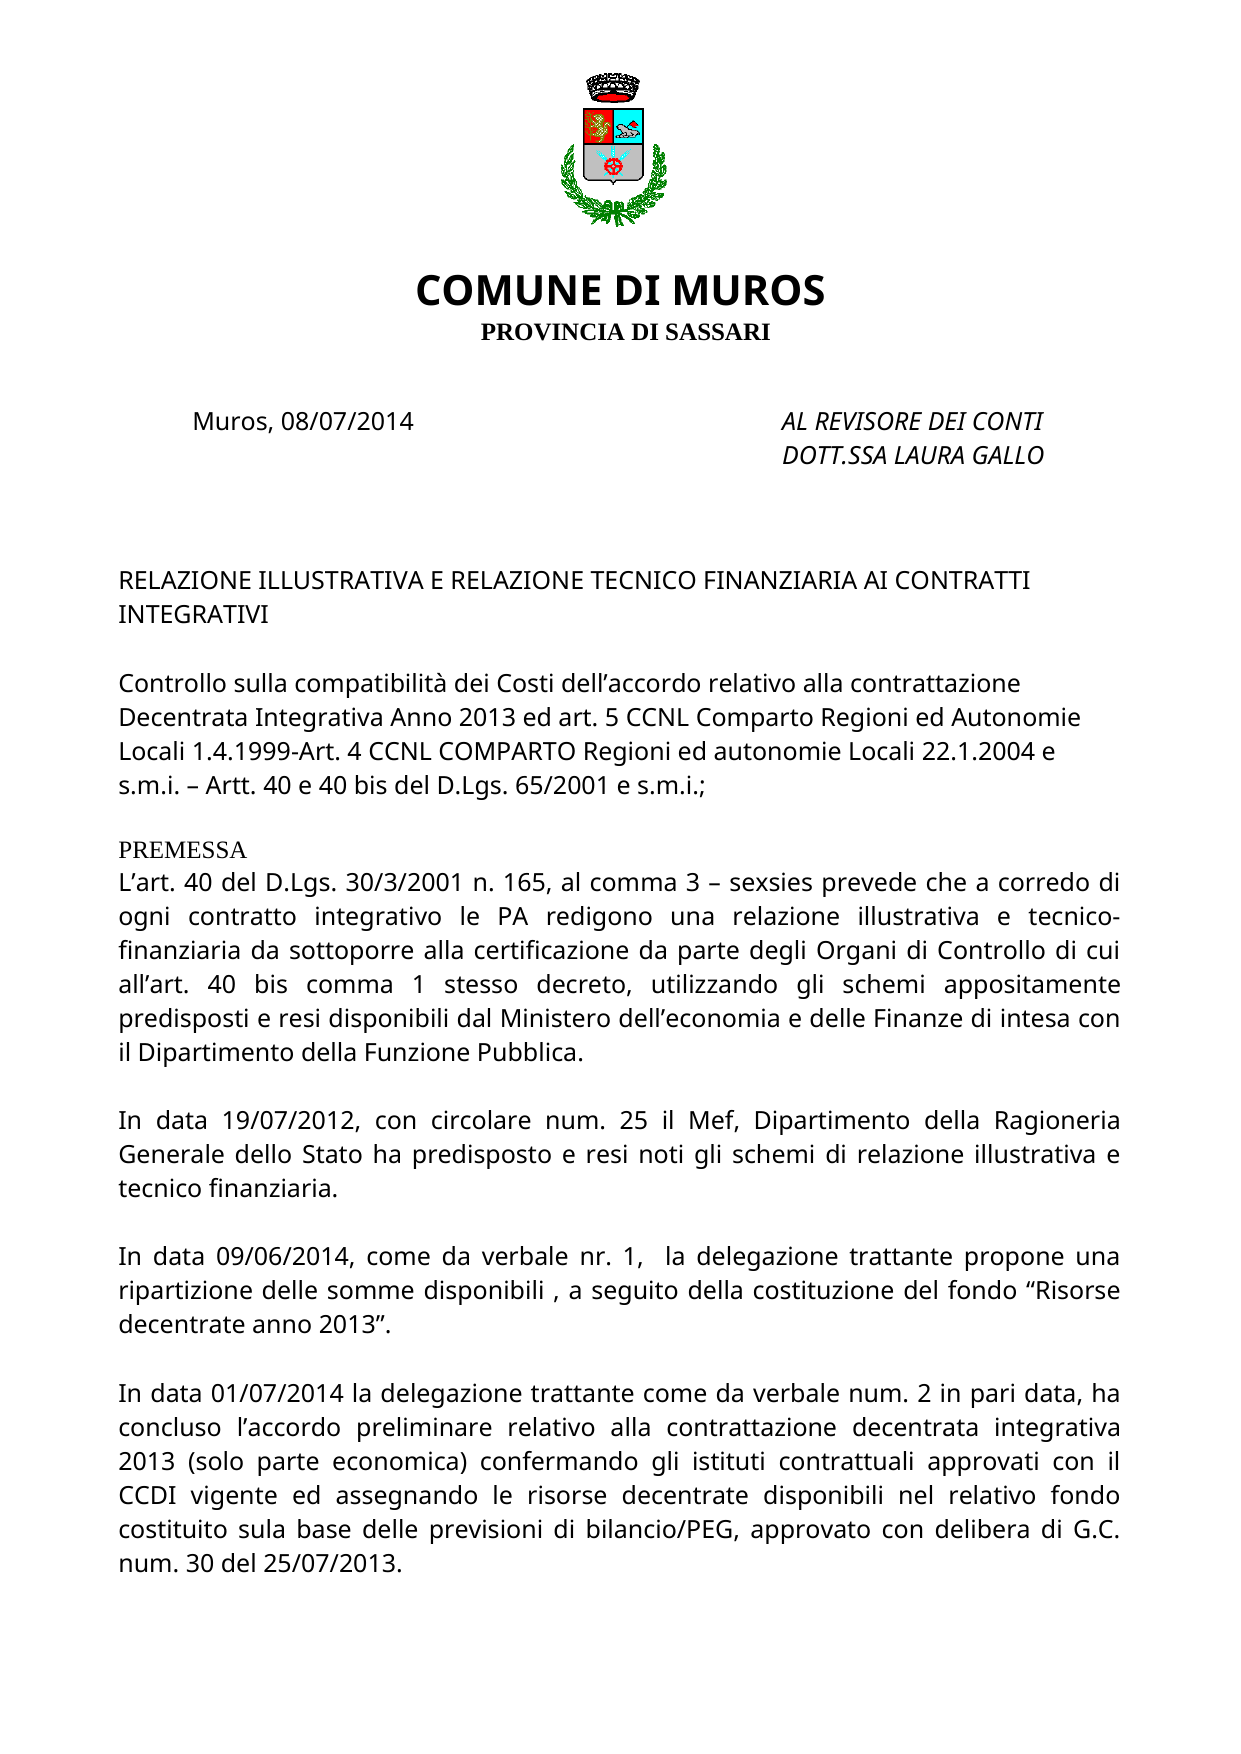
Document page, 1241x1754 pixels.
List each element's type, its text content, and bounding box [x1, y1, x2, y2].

text In data 01/07/2014 la delegazione trattante come da verbale num. 2 in pari data, ha concluso l’accordo preliminare relativo alla contrattazione decentrata integrativa 2013 (solo parte economica) confermando gli istituti contrattuali approvati con il CCDI vigente ed assegnando le risorse decentrate disponibili nel relativo fondo costituito sula base delle previsioni di bilancio/PEG, approvato con delibera di G.C. num. 30 del 25/07/2013. [118, 1375, 1122, 1579]
text In data 09/06/2014, come da verbale nr. 1, la delegazione trattante propone una ripartizione delle somme disponibili , a seguito della costituzione del fondo “Risorse decentrate anno 2013”. [118, 1239, 1122, 1341]
text In data 19/07/2012, con circolare num. 25 il Mef, Dipartimento della Ragioneria Generale dello Stato ha predisposto e resi noti gli schemi di relazione illustrativa e tecnico finanziaria. [118, 1103, 1122, 1205]
text L’art. 40 del D.Lgs. 30/3/2001 n. 165, al comma 3 – sexsies prevede che a corredo di ogni contratto integrativo le PA redigono una relazione illustrativa e tecnico-finanziaria da sottoporre alla certificazione da parte degli Organi di Controllo di cui all’art. 40 bis comma 1 stesso decreto, utilizzando gli schemi appositamente predisposti e resi disponibili dal Ministero dell’economia e delle Finanze di intesa con il Dipartimento della Funzione Pubblica. [118, 864, 1122, 1069]
picture [556, 73, 684, 232]
text PROVINCIA DI SASSARI [118, 317, 1122, 346]
text DOTT.SSA LAURA GALLO [118, 437, 1122, 471]
text RELAZIONE ILLUSTRATIVA E RELAZIONE TECNICO FINANZIARIA AI CONTRATTI INTEGRATIVI [118, 563, 1122, 631]
text Controllo sulla compatibilità dei Costi dell’accordo relativo alla contrattazione Decentrata Integrativa Anno 2013 ed art. 5 CCNL Comparto Regioni ed Autonomie Locali 1.4.1999-Art. 4 CCNL COMPARTO Regioni ed autonomie Locali 22.1.2004 e s.m.i. – Artt. 40 e 40 bis del D.Lgs. 65/2001 e s.m.i.; [118, 665, 1122, 801]
text PREMESSA [118, 836, 1122, 864]
subtitle COMUNE DI MUROS [118, 260, 1122, 317]
text Muros, 08/07/2014 AL REVISORE DEI CONTI [118, 403, 1122, 437]
